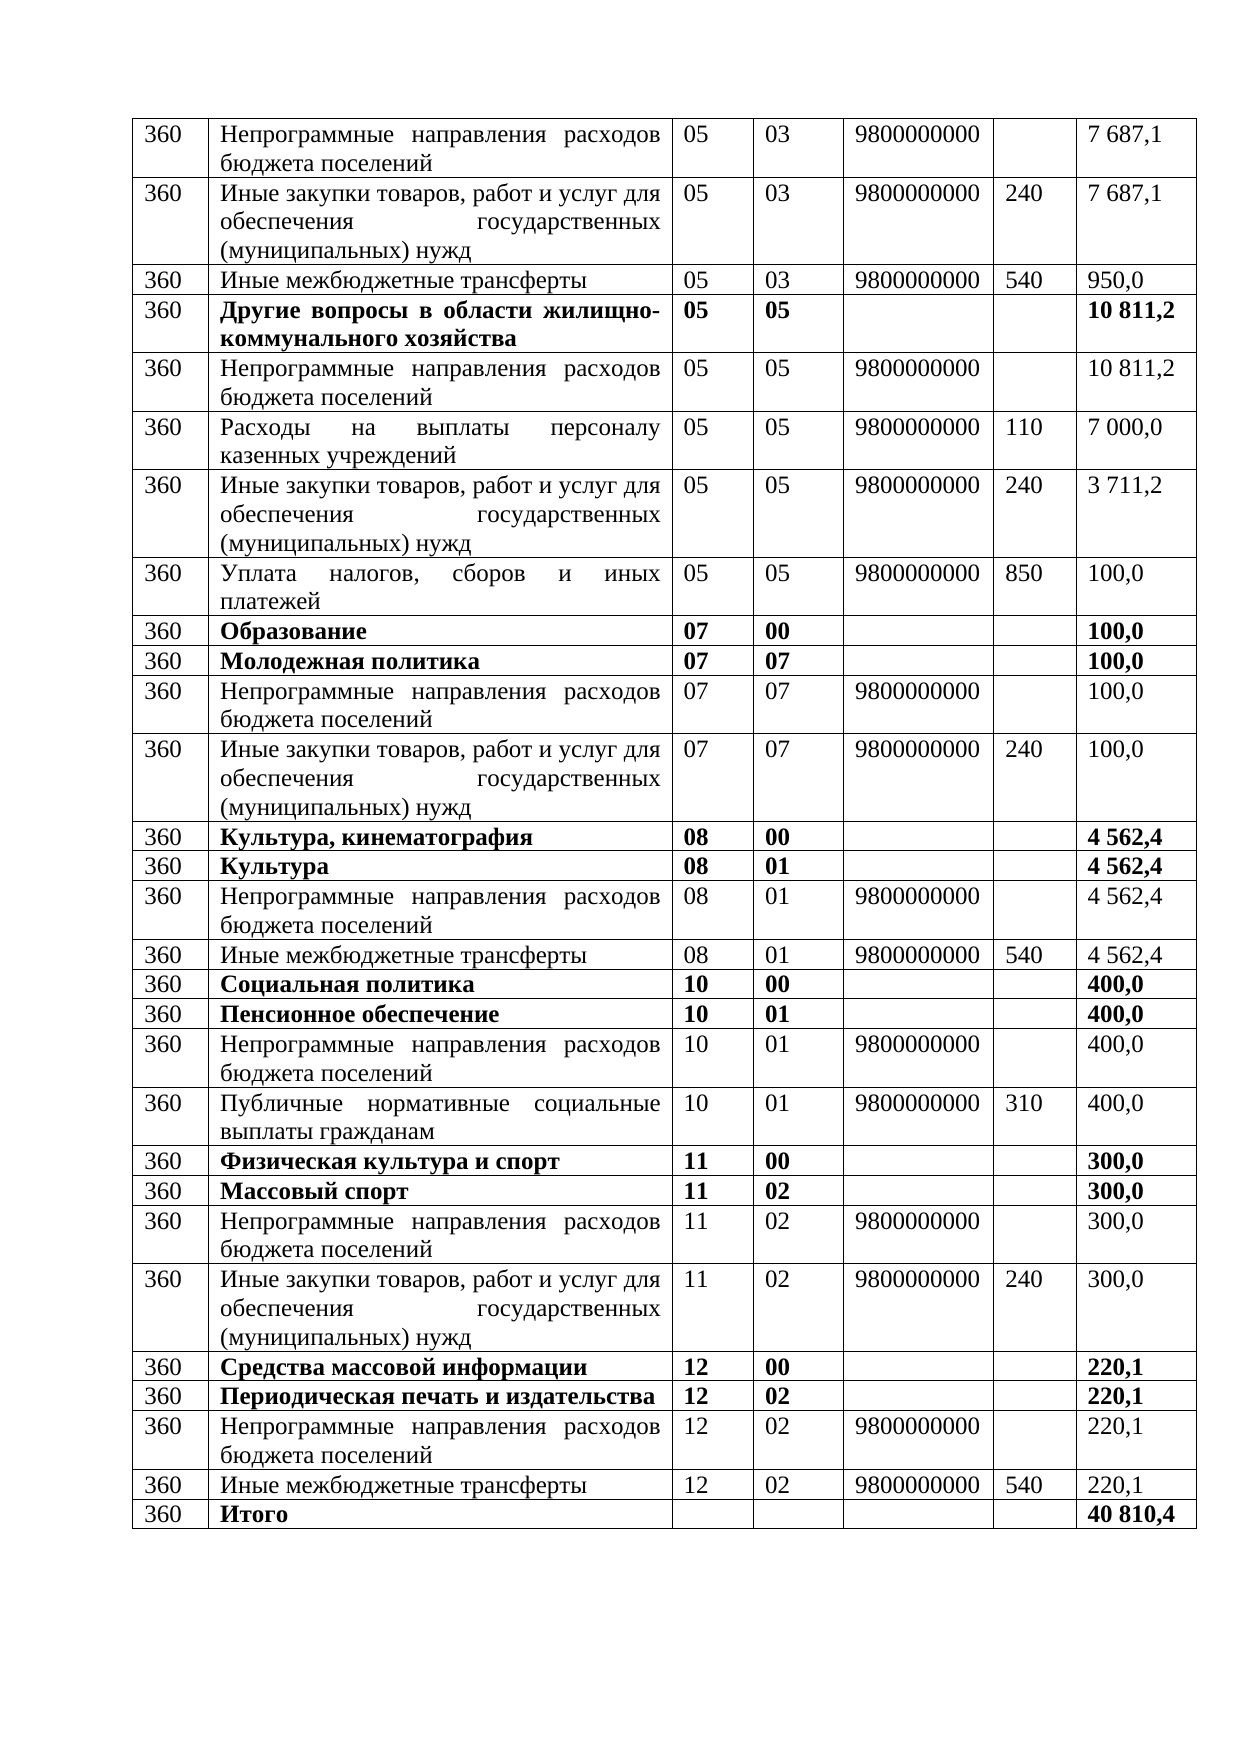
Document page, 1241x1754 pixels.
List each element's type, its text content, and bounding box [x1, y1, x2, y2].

table_cell 360 [133, 1500, 208, 1528]
table_cell Молодежная политика [209, 646, 672, 675]
table_cell 540 [994, 265, 1076, 294]
table_cell 360 [133, 646, 208, 675]
table_cell [844, 1176, 993, 1205]
table_cell 01 [754, 851, 843, 880]
table_cell 240 [994, 734, 1076, 821]
table_cell 360 [133, 1264, 208, 1351]
table_cell 11 [673, 1264, 753, 1351]
table_cell Непрограммные направления расходов бюджета поселений [209, 676, 672, 733]
table_cell [994, 1146, 1076, 1175]
table_cell Иные межбюджетные трансферты [209, 265, 672, 294]
table_cell [673, 1500, 753, 1528]
table_cell 240 [994, 470, 1076, 557]
table_cell 360 [133, 295, 208, 352]
table_cell 360 [133, 940, 208, 968]
table_cell 02 [754, 1381, 843, 1410]
table_cell [844, 822, 993, 850]
table_cell Непрограммные направления расходов бюджета поселений [209, 1029, 672, 1087]
table_cell Массовый спорт [209, 1176, 672, 1205]
table_cell [994, 1381, 1076, 1410]
table_cell 7 687,1 [1077, 119, 1196, 177]
table_cell 360 [133, 119, 208, 177]
table_cell 360 [133, 178, 208, 264]
table_cell 360 [133, 1352, 208, 1380]
table_cell [994, 616, 1076, 645]
table_cell 100,0 [1077, 734, 1196, 821]
table_cell 05 [673, 119, 753, 177]
table_cell 400,0 [1077, 1029, 1196, 1087]
table_cell 100,0 [1077, 616, 1196, 645]
table_cell 05 [754, 412, 843, 469]
table_cell 220,1 [1077, 1470, 1196, 1498]
table_cell 9800000000 [844, 470, 993, 557]
table_cell [994, 353, 1076, 411]
table_cell Иные закупки товаров, работ и услуг для обеспечения государственных (муниципальных) нужд [209, 1264, 672, 1351]
table_cell Образование [209, 616, 672, 645]
table_cell [754, 1500, 843, 1528]
table_cell 03 [754, 265, 843, 294]
table_cell [994, 970, 1076, 998]
table_cell 540 [994, 940, 1076, 968]
table_cell Непрограммные направления расходов бюджета поселений [209, 1206, 672, 1263]
table_cell 10 [673, 1029, 753, 1087]
table_cell [844, 970, 993, 998]
table_cell 540 [994, 1470, 1076, 1498]
table_cell 03 [754, 119, 843, 177]
table_cell 12 [673, 1411, 753, 1469]
table_cell Непрограммные направления расходов бюджета поселений [209, 353, 672, 411]
table_cell 07 [673, 676, 753, 733]
table_cell 220,1 [1077, 1411, 1196, 1469]
table_cell Итого [209, 1500, 672, 1528]
table_cell [994, 1411, 1076, 1469]
table_cell 05 [673, 178, 753, 264]
table_cell 300,0 [1077, 1176, 1196, 1205]
table_cell 05 [673, 558, 753, 615]
table_cell 01 [754, 881, 843, 939]
table_cell Средства массовой информации [209, 1352, 672, 1380]
table_cell 07 [673, 646, 753, 675]
table_cell 240 [994, 1264, 1076, 1351]
table_cell 7 687,1 [1077, 178, 1196, 264]
table_cell [844, 999, 993, 1028]
table_cell 360 [133, 353, 208, 411]
table_cell 12 [673, 1352, 753, 1380]
table_cell 07 [754, 646, 843, 675]
table_cell 300,0 [1077, 1264, 1196, 1351]
table_cell [994, 1176, 1076, 1205]
table_cell [844, 851, 993, 880]
table_cell 00 [754, 822, 843, 850]
table_cell Публичные нормативные социальные выплаты гражданам [209, 1088, 672, 1145]
table_cell 10 [673, 1088, 753, 1145]
table_cell Уплата налогов, сборов и иных платежей [209, 558, 672, 615]
table_cell 360 [133, 265, 208, 294]
table_cell 05 [754, 353, 843, 411]
table_cell 310 [994, 1088, 1076, 1145]
table_cell 360 [133, 970, 208, 998]
table_cell 360 [133, 851, 208, 880]
table_cell 00 [754, 1352, 843, 1380]
table_cell 220,1 [1077, 1352, 1196, 1380]
table_cell 02 [754, 1264, 843, 1351]
table_cell Периодическая печать и издательства [209, 1381, 672, 1410]
table_cell Расходы на выплаты персоналу казенных учреждений [209, 412, 672, 469]
table_cell 02 [754, 1206, 843, 1263]
table_cell 360 [133, 412, 208, 469]
table_cell 10 [673, 970, 753, 998]
table_cell 100,0 [1077, 676, 1196, 733]
table_cell 9800000000 [844, 1029, 993, 1087]
table_cell 400,0 [1077, 1088, 1196, 1145]
table_cell 10 811,2 [1077, 353, 1196, 411]
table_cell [209, 119, 672, 177]
table_cell 9800000000 [844, 676, 993, 733]
table_cell 300,0 [1077, 1206, 1196, 1263]
table_cell 850 [994, 558, 1076, 615]
table_cell 360 [133, 1381, 208, 1410]
table_cell 08 [673, 881, 753, 939]
table_cell 9800000000 [844, 734, 993, 821]
table_cell 110 [994, 412, 1076, 469]
table_cell 01 [754, 999, 843, 1028]
table_cell 10 811,2 [1077, 295, 1196, 352]
table_cell 360 [133, 676, 208, 733]
table_cell 01 [754, 940, 843, 968]
table_cell 01 [754, 1029, 843, 1087]
table_cell 360 [133, 1029, 208, 1087]
table_cell 7 000,0 [1077, 412, 1196, 469]
table_cell 220,1 [1077, 1381, 1196, 1410]
table_cell 360 [133, 1206, 208, 1263]
table_cell 00 [754, 970, 843, 998]
table_cell 950,0 [1077, 265, 1196, 294]
table_cell [844, 616, 993, 645]
table_cell [994, 822, 1076, 850]
table_cell 360 [133, 1088, 208, 1145]
table_cell Иные закупки товаров, работ и услуг для обеспечения государственных (муниципальных) нужд [209, 734, 672, 821]
table_cell 360 [133, 1146, 208, 1175]
table_cell 12 [673, 1470, 753, 1498]
table_cell Иные межбюджетные трансферты [209, 940, 672, 968]
table_cell 9800000000 [844, 1411, 993, 1469]
table_cell 05 [673, 412, 753, 469]
table_cell 9800000000 [844, 1206, 993, 1263]
table_cell 12 [673, 1381, 753, 1410]
table_cell [994, 1206, 1076, 1263]
table_cell 01 [754, 1088, 843, 1145]
table_cell 07 [673, 616, 753, 645]
table_cell [994, 851, 1076, 880]
table_cell 9800000000 [844, 412, 993, 469]
table_cell [844, 1352, 993, 1380]
table_cell 360 [133, 616, 208, 645]
table_cell [994, 676, 1076, 733]
table_cell 08 [673, 940, 753, 968]
table_cell [994, 646, 1076, 675]
table_cell [994, 1500, 1076, 1528]
table_cell 9800000000 [844, 881, 993, 939]
table_cell 05 [673, 353, 753, 411]
table_cell 10 [673, 999, 753, 1028]
table_cell [994, 1029, 1076, 1087]
table_cell Другие вопросы в области жилищно-коммунального хозяйства [209, 295, 672, 352]
table_cell 300,0 [1077, 1146, 1196, 1175]
table_cell Культура, кинематография [209, 822, 672, 850]
table_cell 08 [673, 851, 753, 880]
table_cell [844, 1500, 993, 1528]
table_cell 08 [673, 822, 753, 850]
table_cell 11 [673, 1146, 753, 1175]
table_cell [994, 119, 1076, 177]
table_cell 240 [994, 178, 1076, 264]
table_cell Непрограммные направления расходов бюджета поселений [209, 1411, 672, 1469]
table_cell 9800000000 [844, 1470, 993, 1498]
table_cell 400,0 [1077, 970, 1196, 998]
table_cell [994, 881, 1076, 939]
table_cell 9800000000 [844, 558, 993, 615]
table_cell 05 [754, 295, 843, 352]
table_cell 00 [754, 1146, 843, 1175]
table_cell 9800000000 [844, 1264, 993, 1351]
table_cell 03 [754, 178, 843, 264]
table_cell 4 562,4 [1077, 940, 1196, 968]
table_cell 00 [754, 616, 843, 645]
table_cell 07 [673, 734, 753, 821]
table_cell 02 [754, 1470, 843, 1498]
table_cell 9800000000 [844, 940, 993, 968]
table_cell Иные закупки товаров, работ и услуг для обеспечения государственных (муниципальных) нужд [209, 470, 672, 557]
table_cell 05 [754, 558, 843, 615]
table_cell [209, 178, 672, 264]
table_cell 360 [133, 822, 208, 850]
table_cell 9800000000 [844, 1088, 993, 1145]
table_cell 02 [754, 1411, 843, 1469]
table_cell 360 [133, 1470, 208, 1498]
table_cell Социальная политика [209, 970, 672, 998]
table_cell 4 562,4 [1077, 881, 1196, 939]
table_cell 02 [754, 1176, 843, 1205]
table_cell 4 562,4 [1077, 822, 1196, 850]
table_cell 360 [133, 734, 208, 821]
table_cell Физическая культура и спорт [209, 1146, 672, 1175]
table_cell [844, 295, 993, 352]
table_cell 40 810,4 [1077, 1500, 1196, 1528]
table_cell [994, 295, 1076, 352]
table_cell 100,0 [1077, 646, 1196, 675]
table_cell [844, 1381, 993, 1410]
table_cell 360 [133, 558, 208, 615]
table_cell 07 [754, 734, 843, 821]
table_cell 3 711,2 [1077, 470, 1196, 557]
table_cell 9800000000 [844, 265, 993, 294]
table_cell [994, 999, 1076, 1028]
table_cell 05 [673, 470, 753, 557]
table_cell [844, 646, 993, 675]
table_cell 9800000000 [844, 119, 993, 177]
table_cell 11 [673, 1176, 753, 1205]
table_cell 360 [133, 1176, 208, 1205]
table_cell 9800000000 [844, 353, 993, 411]
table_cell 400,0 [1077, 999, 1196, 1028]
table_cell Иные межбюджетные трансферты [209, 1470, 672, 1498]
table_cell 9800000000 [844, 178, 993, 264]
table_cell [844, 1146, 993, 1175]
table_cell 360 [133, 1411, 208, 1469]
table_cell 11 [673, 1206, 753, 1263]
table_cell 07 [754, 676, 843, 733]
table_cell 360 [133, 999, 208, 1028]
table_cell 360 [133, 881, 208, 939]
table_cell 4 562,4 [1077, 851, 1196, 880]
table_cell 100,0 [1077, 558, 1196, 615]
table_cell 05 [673, 265, 753, 294]
table_cell Пенсионное обеспечение [209, 999, 672, 1028]
table_cell [994, 1352, 1076, 1380]
table_cell Непрограммные направления расходов бюджета поселений [209, 881, 672, 939]
table_cell 05 [673, 295, 753, 352]
table_cell 05 [754, 470, 843, 557]
table_cell Культура [209, 851, 672, 880]
table_cell 360 [133, 470, 208, 557]
